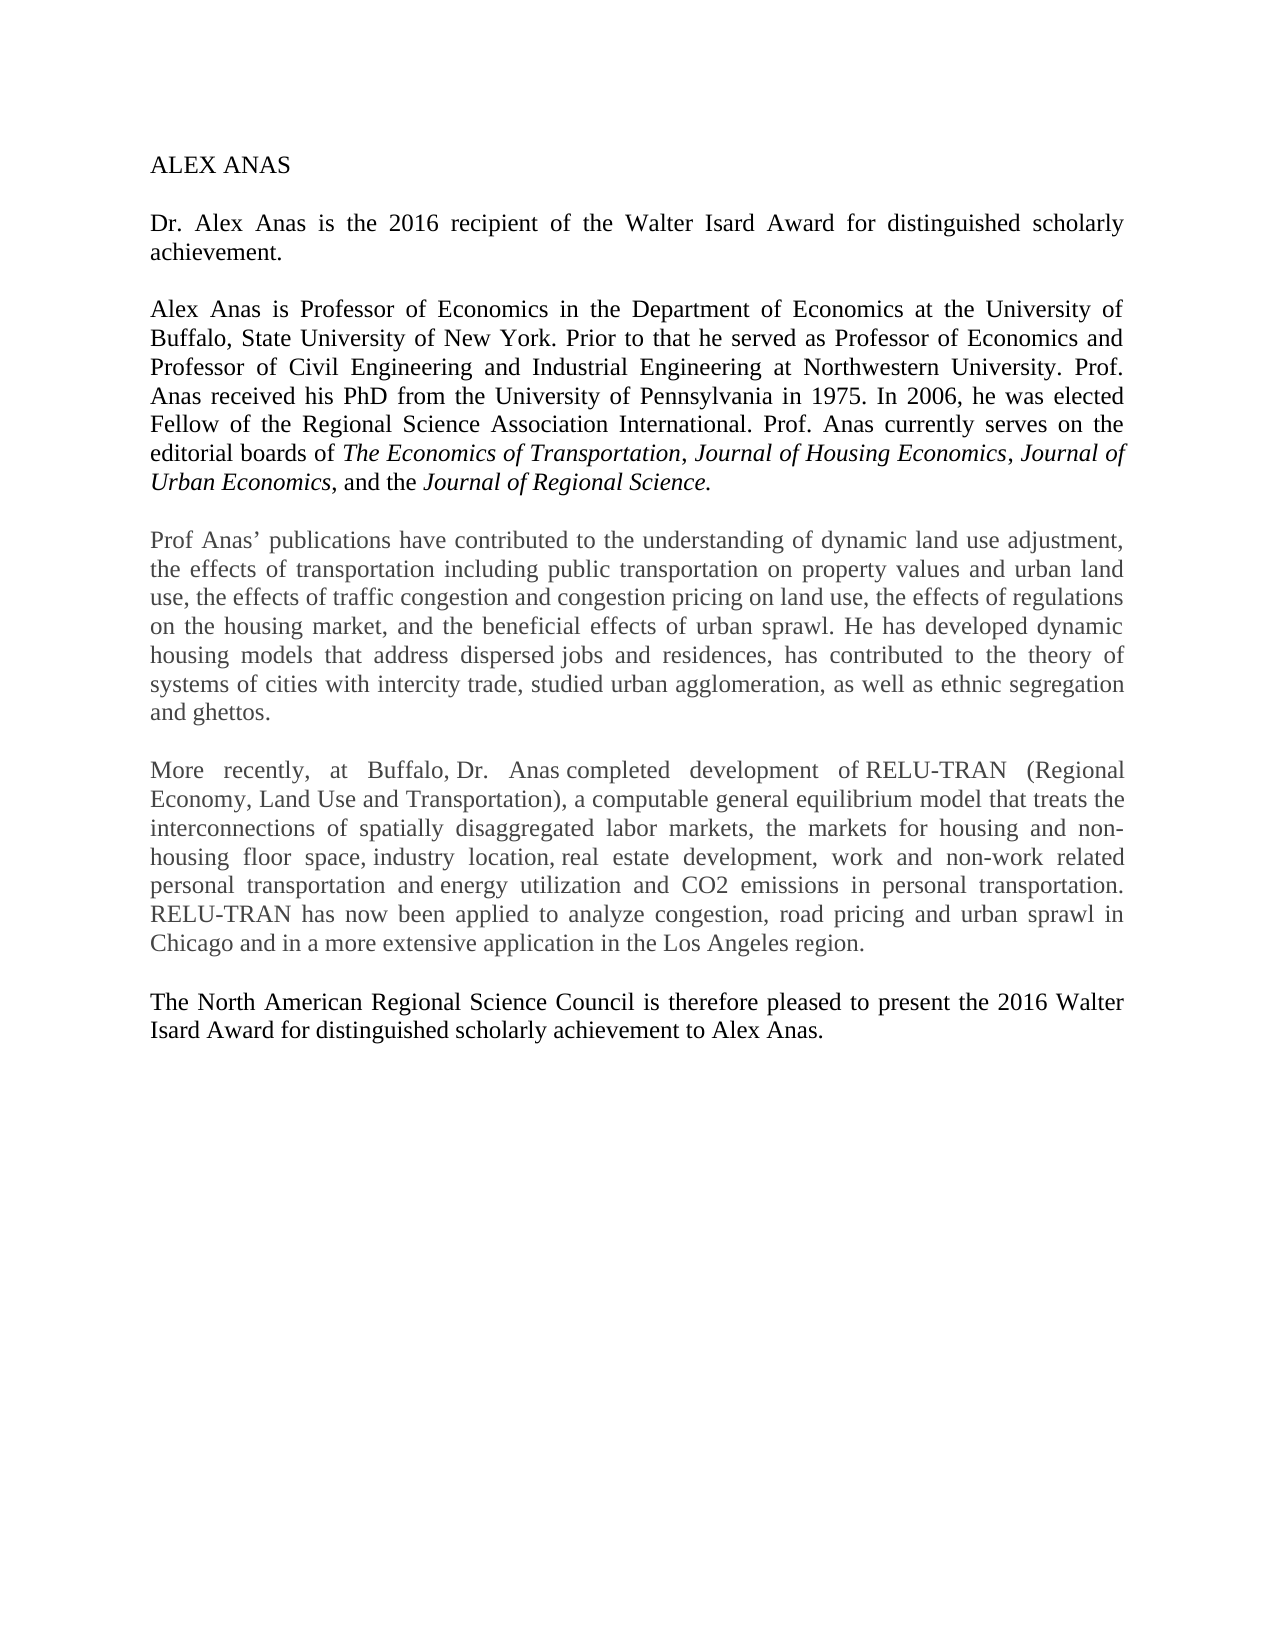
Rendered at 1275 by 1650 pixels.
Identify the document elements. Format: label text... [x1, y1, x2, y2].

text Prof Anas’ publications have contributed to the understanding of dynamic land use adjustment, the effects of transportation including public transportation on property values and urban land use, the effects of traffic congestion and congestion pricing on land use, the effects of regulations on the housing market, and the beneficial effects of urban sprawl. He has developed dynamic housing models that address dispersed jobs and residences, has contributed to the theory of systems of cities with intercity trade, studied urban agglomeration, as well as ethnic segregation and ghettos. [150, 525, 1125, 726]
text More recently, at Buffalo, Dr. Anas completed development of RELU-TRAN (Regional Economy, Land Use and Transportation), a computable general equilibrium model that treats the interconnections of spatially disaggregated labor markets, the markets for housing and non-housing floor space, industry location, real estate development, work and non-work related personal transportation and energy utilization and CO2 emissions in personal transportation. RELU-TRAN has now been applied to analyze congestion, road pricing and urban sprawl in Chicago and in a more extensive application in the Los Angeles region. [150, 755, 1125, 957]
text Alex Anas is Professor of Economics in the Department of Economics at the University of Buffalo, State University of New York. Prior to that he served as Professor of Economics and Professor of Civil Engineering and Industrial Engineering at Northwestern University. Prof. Anas received his PhD from the University of Pennsylvania in 1975. In 2006, he was elected Fellow of the Regional Science Association International. Prof. Anas currently serves on the editorial boards of The Economics of Transportation, Journal of Housing Economics, Journal of Urban Economics, and the Journal of Regional Science. [150, 294, 1125, 496]
text The North American Regional Science Council is therefore pleased to present the 2016 Walter Isard Award for distinguished scholarly achievement to Alex Anas. [150, 987, 1125, 1044]
text ALEX ANAS [150, 150, 1125, 179]
text Dr. Alex Anas is the 2016 recipient of the Walter Isard Award for distinguished scholarly achievement. [150, 208, 1125, 265]
